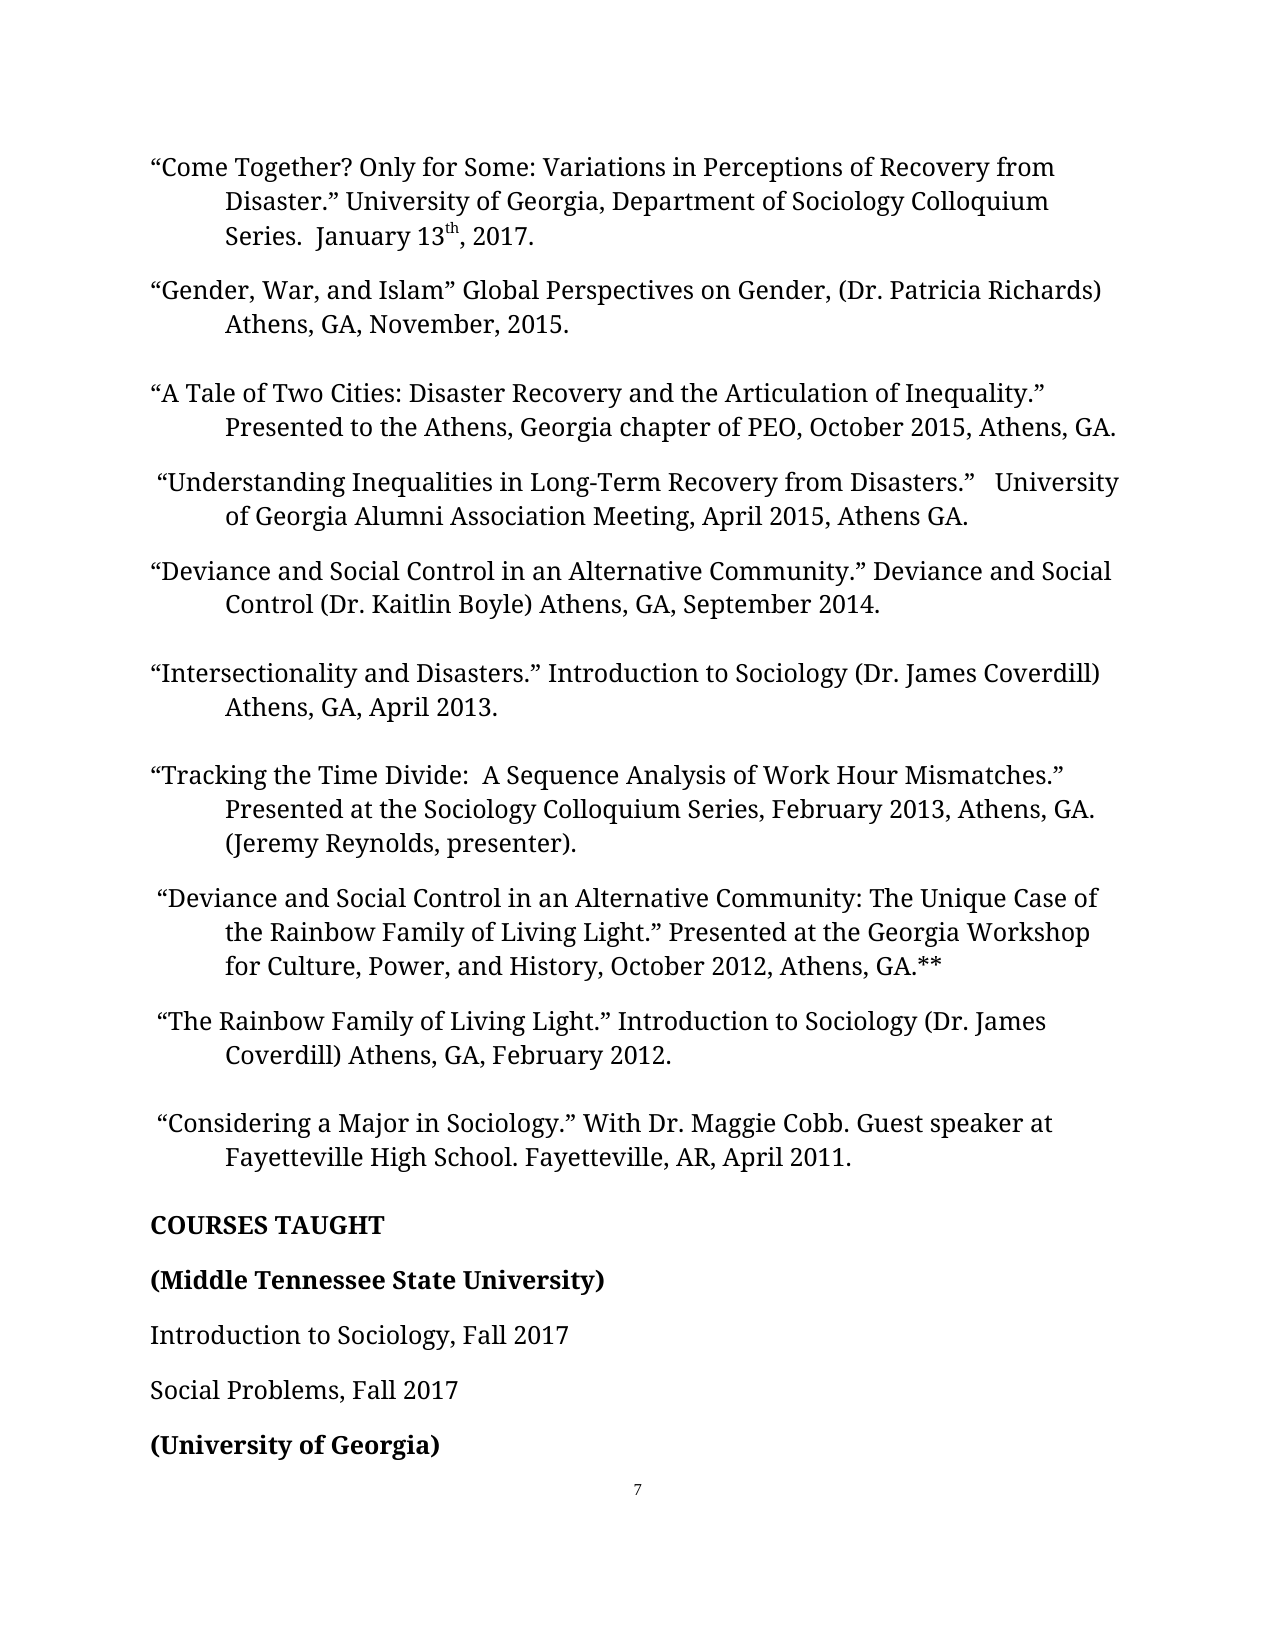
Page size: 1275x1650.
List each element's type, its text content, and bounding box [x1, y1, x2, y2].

text “Tracking the Time Divide: A Sequence Analysis of Work Hour Mismatches.” Presented at the Sociology Colloquium Series, February 2013, Athens, GA. (Jeremy Reynolds, presenter). [150, 757, 1125, 860]
text “The Rainbow Family of Living Light.” Introduction to Sociology (Dr. James Coverdill) Athens, GA, February 2012. [150, 1003, 1125, 1072]
text COURSES TAUGHT [150, 1208, 1125, 1242]
text “Understanding Inequalities in Long-Term Recovery from Disasters.” University of Georgia Alumni Association Meeting, April 2015, Athens GA. [150, 464, 1125, 532]
text “Come Together? Only for Some: Variations in Perceptions of Recovery from Disaster.” University of Georgia, Department of Sociology Colloquium Series. January 13th, 2017. [150, 150, 1125, 252]
text “A Tale of Two Cities: Disaster Recovery and the Articulation of Inequality.” Presented to the Athens, Georgia chapter of PEO, October 2015, Athens, GA. [150, 375, 1125, 443]
text “Gender, War, and Islam” Global Perspectives on Gender, (Dr. Patricia Richards) Athens, GA, November, 2015. [150, 273, 1125, 341]
text “Intersectionality and Disasters.” Introduction to Sociology (Dr. James Coverdill) Athens, GA, April 2013. [150, 655, 1125, 723]
text Social Problems, Fall 2017 [150, 1373, 1125, 1407]
text “Deviance and Social Control in an Alternative Community.” Deviance and Social Control (Dr. Kaitlin Boyle) Athens, GA, September 2014. [150, 553, 1125, 621]
text (Middle Tennessee State University) [150, 1263, 1125, 1297]
text “Considering a Major in Sociology.” With Dr. Maggie Cobb. Guest speaker at Fayetteville High School. Fayetteville, AR, April 2011. [150, 1106, 1125, 1174]
text “Deviance and Social Control in an Alternative Community: The Unique Case of the Rainbow Family of Living Light.” Presented at the Georgia Workshop for Culture, Power, and History, October 2012, Athens, GA.** [150, 881, 1125, 983]
text Introduction to Sociology, Fall 2017 [150, 1318, 1125, 1352]
text (University of Georgia) [150, 1427, 1125, 1462]
